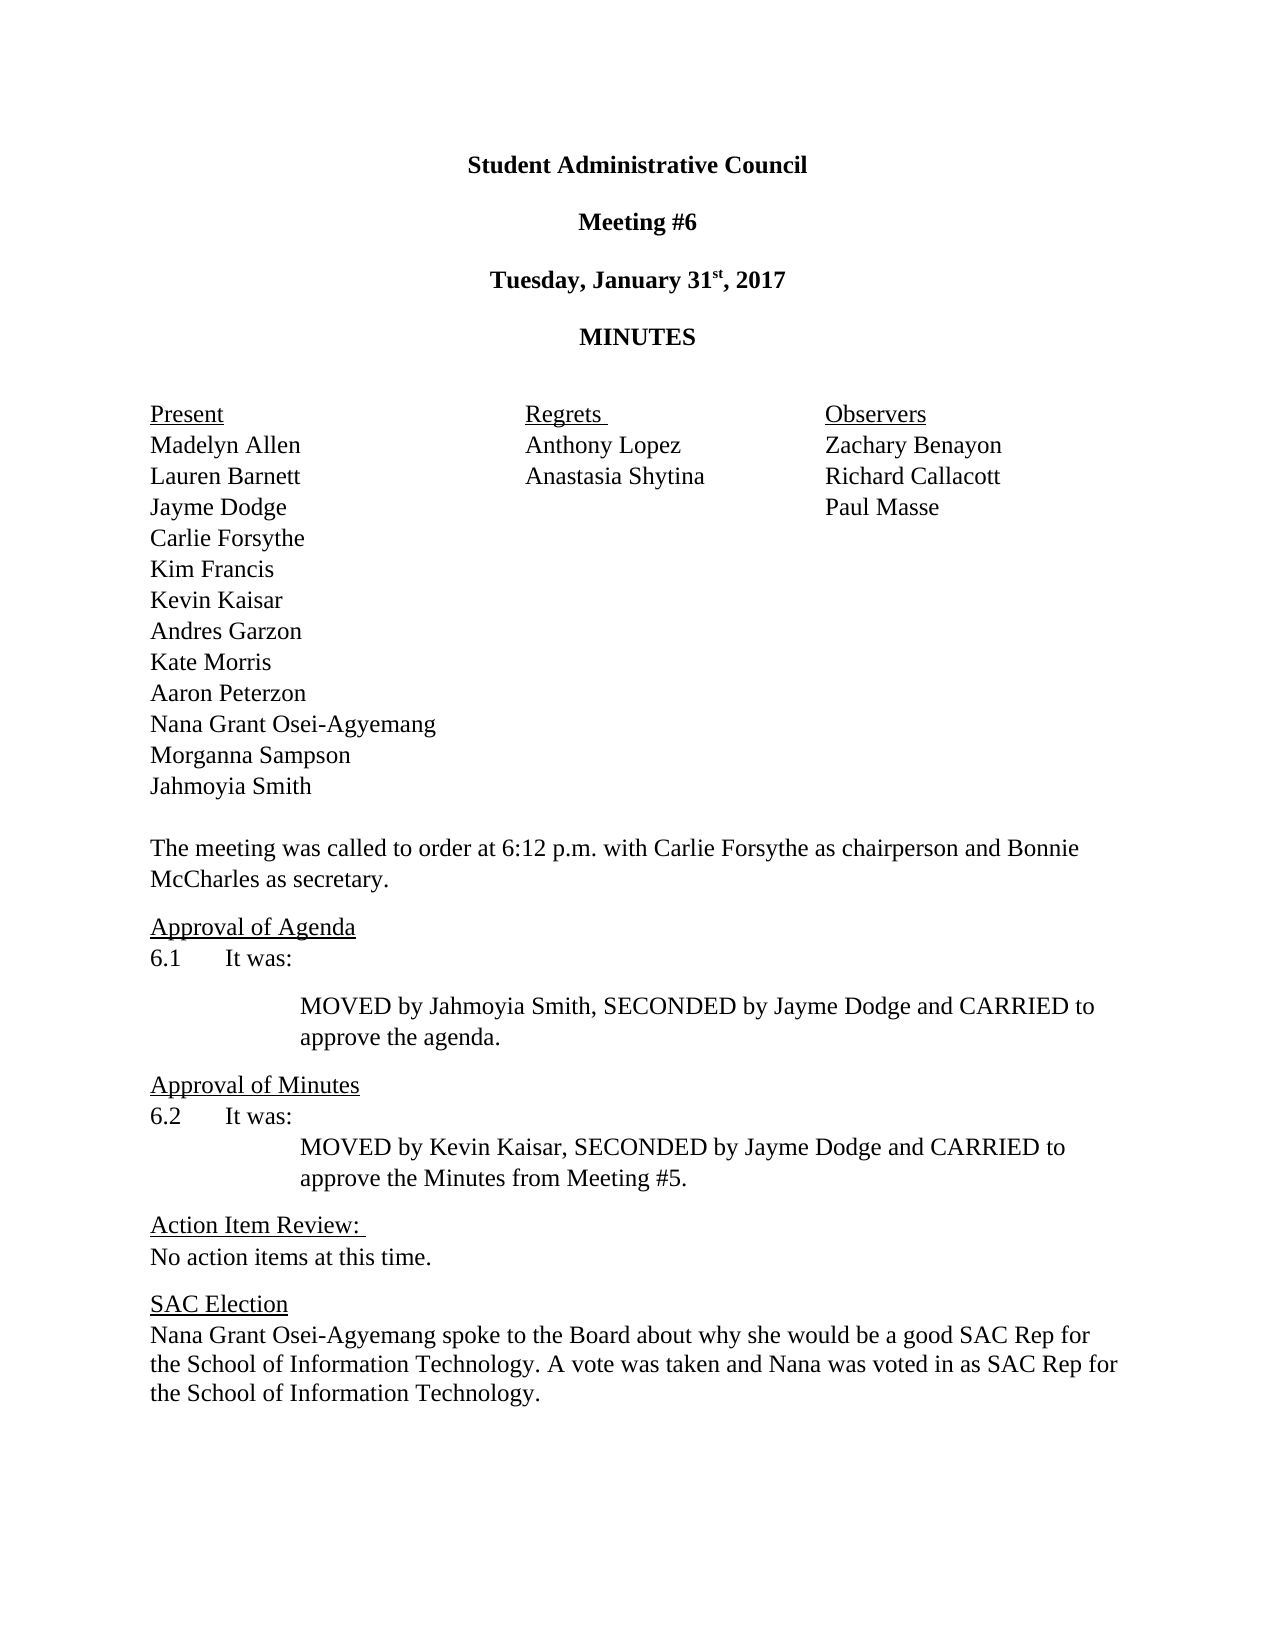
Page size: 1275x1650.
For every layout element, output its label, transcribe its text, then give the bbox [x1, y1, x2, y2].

text Kevin Kaisar [150, 585, 1125, 614]
text MOVED by Jahmoyia Smith, SECONDED by Jayme Dodge and CARRIED to approve the agenda. [300, 991, 1125, 1051]
text MOVED by Kevin Kaisar, SECONDED by Jayme Dodge and CARRIED to approve the Minutes from Meeting #5. [300, 1132, 1125, 1192]
text Approval of Minutes [150, 1070, 1125, 1098]
text Nana Grant Osei-Agyemang spoke to the Board about why she would be a good SAC Rep for the School of Information Technology. A vote was taken and Nana was voted in as SAC Rep for the School of Information Technology. [150, 1320, 1125, 1407]
text Jayme Dodge Paul Masse [150, 492, 1125, 521]
text Lauren Barnett Anastasia Shytina Richard Callacott [150, 461, 1125, 490]
text No action items at this time. [150, 1242, 1125, 1270]
text Student Administrative Council [150, 150, 1125, 179]
text Aaron Peterzon [150, 678, 1125, 707]
text Carlie Forsythe [150, 523, 1125, 552]
text MINUTES [150, 322, 1125, 351]
text The meeting was called to order at 6:12 p.m. with Carlie Forsythe as chairperson and Bonnie McCharles as secretary. [150, 833, 1125, 893]
text Andres Garzon [150, 616, 1125, 645]
text Nana Grant Osei-Agyemang [150, 709, 1125, 738]
text Kim Francis [150, 554, 1125, 583]
text 6.1 It was: [150, 943, 1125, 972]
text Tuesday, January 31st, 2017 [150, 265, 1125, 294]
text Approval of Agenda [150, 912, 1125, 941]
text Action Item Review: [150, 1211, 1125, 1239]
text SAC Election [150, 1289, 1125, 1318]
text 6.2 It was: [150, 1101, 1125, 1129]
text Meeting #6 [150, 207, 1125, 236]
text Jahmoyia Smith [150, 771, 1125, 800]
text Kate Morris [150, 647, 1125, 676]
text Morganna Sampson [150, 740, 1125, 769]
text Present Regrets Observers [150, 399, 1125, 428]
text Madelyn Allen Anthony Lopez Zachary Benayon [150, 430, 1125, 459]
